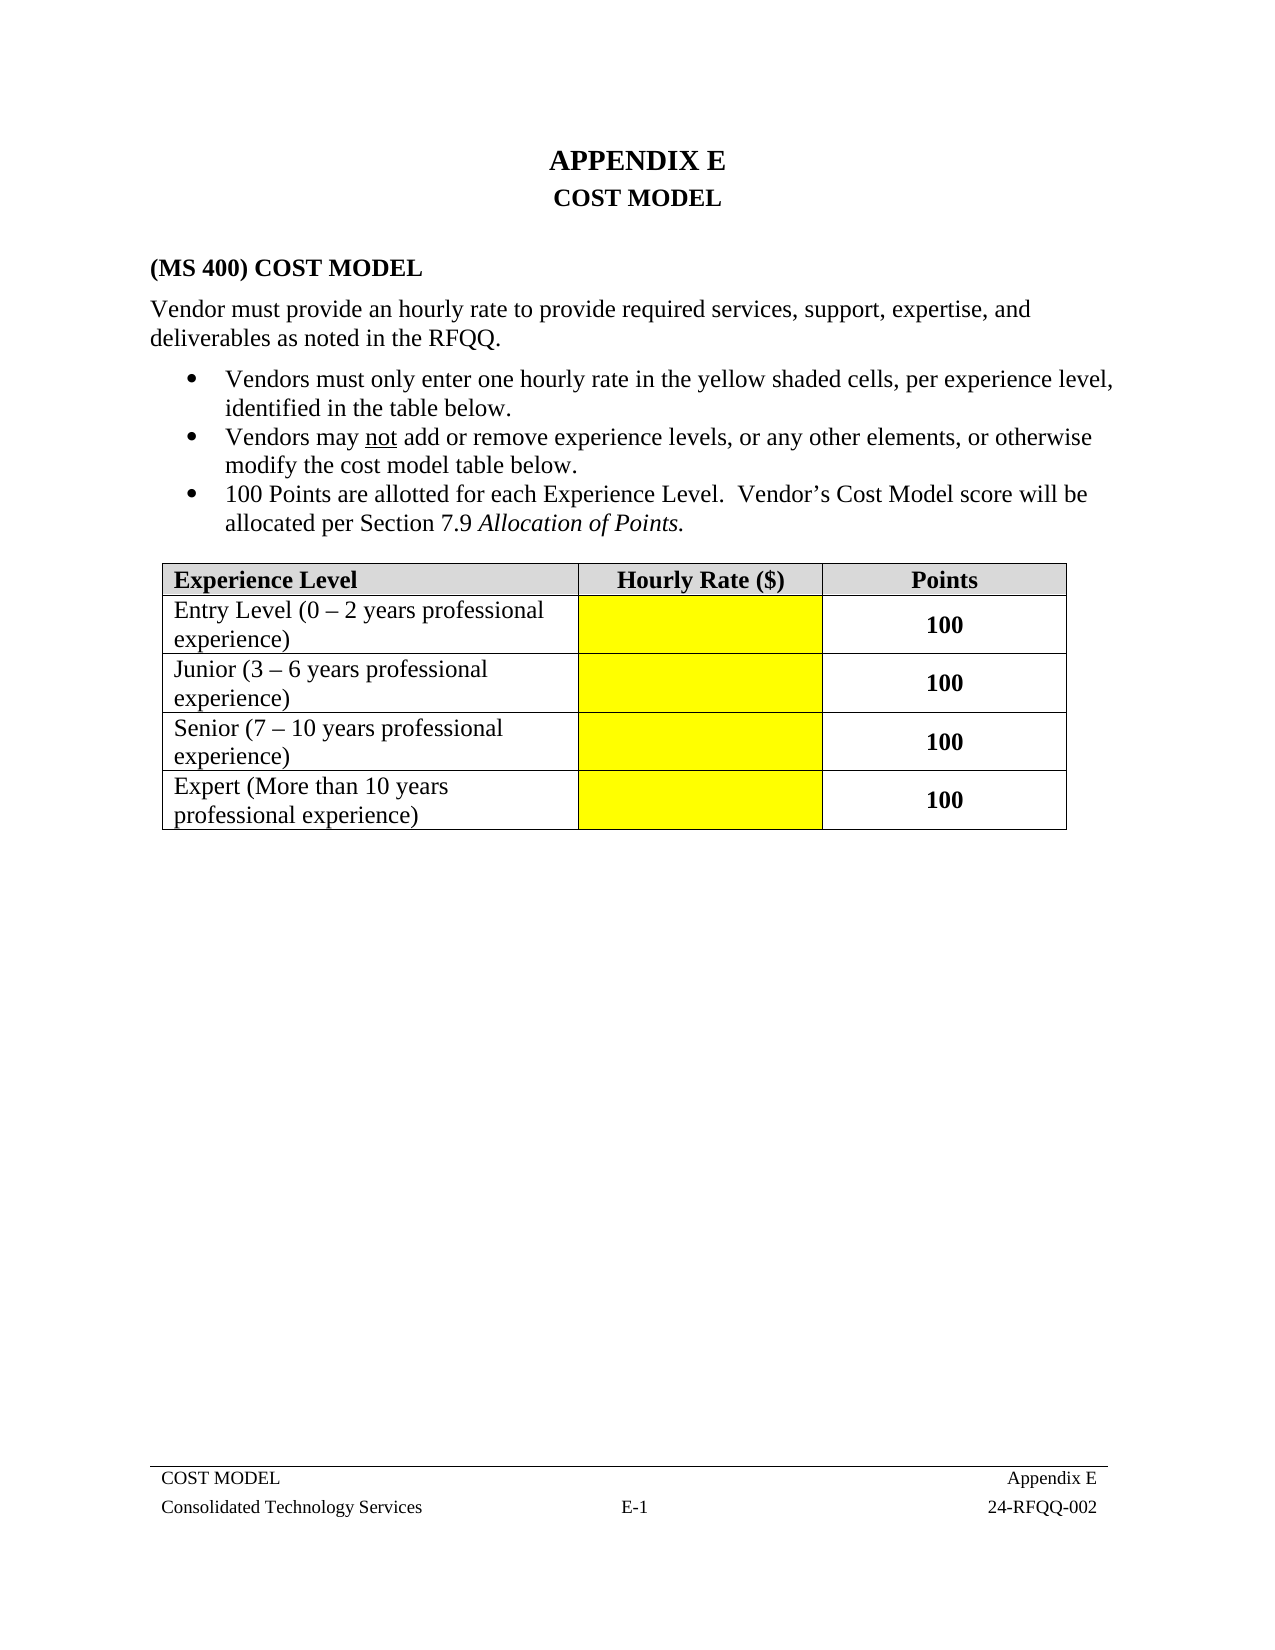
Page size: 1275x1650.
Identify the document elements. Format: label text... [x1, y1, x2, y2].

text Vendor must provide an hourly rate to provide required services, support, expertise, and deliverables as noted in the RFQQ. [150, 294, 1125, 352]
table_cell [579, 654, 822, 712]
text APPENDIX E [150, 143, 1125, 177]
table_cell 100 [823, 596, 1066, 653]
table_cell Senior (7 – 10 years professional experience) [163, 713, 578, 770]
table_cell 100 [823, 713, 1066, 770]
table_header Hourly Rate ($) [579, 564, 822, 594]
table_header Experience Level [163, 564, 578, 594]
table_cell [579, 713, 822, 770]
list 100 Points are allotted for each Experience Level. Vendor’s Cost Model score will be allocated per Section 7.9 Allocation of Points. [187, 479, 1125, 537]
table_cell [579, 596, 822, 653]
table_cell 100 [823, 771, 1066, 829]
table_cell Entry Level (0 – 2 years professional experience) [163, 596, 578, 653]
text (MS 400) COST MODEL [150, 253, 1125, 282]
list Vendors must only enter one hourly rate in the yellow shaded cells, per experience level, identified in the table below. [187, 364, 1125, 422]
table_cell Junior (3 – 6 years professional experience) [163, 654, 578, 712]
text COST MODEL [150, 183, 1125, 212]
table_cell [579, 771, 822, 829]
table_cell Expert (More than 10 years professional experience) [163, 771, 578, 829]
table_header Points [823, 564, 1066, 594]
list Vendors may not add or remove experience levels, or any other elements, or otherwise modify the cost model table below. [187, 422, 1125, 479]
table_cell 100 [823, 654, 1066, 712]
